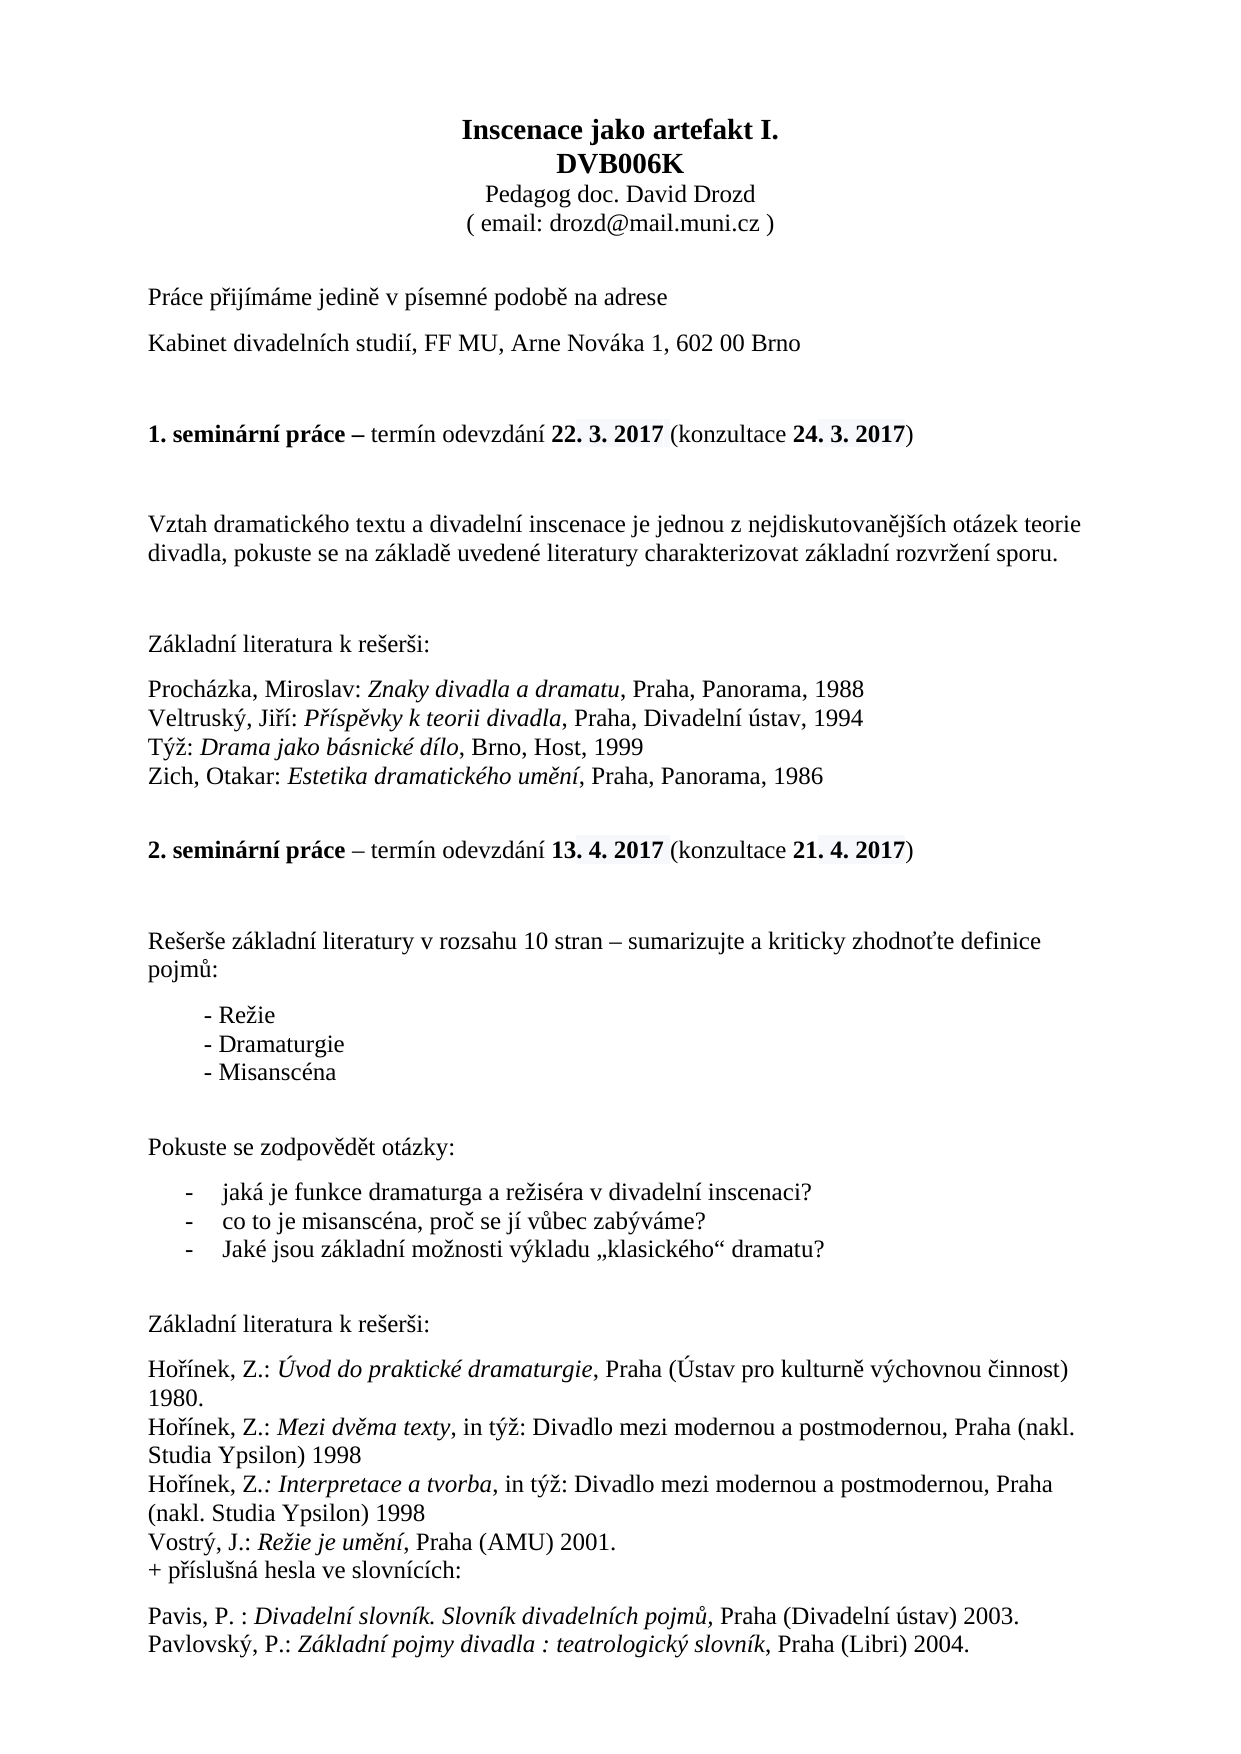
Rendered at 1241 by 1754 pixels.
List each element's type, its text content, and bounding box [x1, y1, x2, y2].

text Rešerše základní literatury v rozsahu 10 stran – sumarizujte a kriticky zhodnoťte definice pojmů: [148, 926, 1093, 983]
text Hořínek, Z.: Interpretace a tvorba, in týž: Divadlo mezi modernou a postmodernou, Praha (nakl. Studia Ypsilon) 1998 [148, 1469, 1093, 1527]
text - Režie [204, 1000, 1093, 1029]
text Pokuste se zodpovědět otázky: [148, 1132, 1093, 1160]
text Pavis, P. : Divadelní slovník. Slovník divadelních pojmů, Praha (Divadelní ústav) 2003. [148, 1601, 1093, 1629]
text Základní literatura k rešerši: [148, 629, 1093, 658]
text Hořínek, Z.: Mezi dvěma texty, in týž: Divadlo mezi modernou a postmodernou, Praha (nakl. Studia Ypsilon) 1998 [148, 1412, 1093, 1469]
text Týž: Drama jako básnické dílo, Brno, Host, 1999 [148, 732, 1093, 761]
text ( email: drozd@mail.muni.cz ) [148, 208, 1093, 237]
text - Dramaturgie [204, 1029, 1093, 1057]
text 1. seminární práce – termín odevzdání 22. 3. 2017 (konzultace 24. 3. 2017) [905, 419, 1093, 447]
text 2. seminární práce – termín odevzdání 13. 4. 2017 (konzultace 21. 4. 2017) [905, 835, 1093, 864]
text Inscenace jako artefakt I. [148, 112, 1093, 146]
text Vztah dramatického textu a divadelní inscenace je jednou z nejdiskutovanějších otázek teorie divadla, pokuste se na základě uvedené literatury charakterizovat základní rozvržení sporu. [148, 509, 1093, 567]
text DVB006K [148, 146, 1093, 179]
text Zich, Otakar: Estetika dramatického umění, Praha, Panorama, 1986 [148, 761, 1093, 789]
text Vostrý, J.: Režie je umění, Praha (AMU) 2001. [148, 1527, 1093, 1555]
text 1. seminární práce – termín odevzdání 22. 3. 2017 (konzultace 24. 3. 2017) [148, 419, 576, 447]
text 2. seminární práce – termín odevzdání 13. 4. 2017 (konzultace 21. 4. 2017) [148, 835, 576, 864]
text - Misanscéna [204, 1057, 1093, 1086]
text + příslušná hesla ve slovnících: [148, 1555, 1093, 1584]
text Hořínek, Z.: Úvod do praktické dramaturgie, Praha (Ústav pro kulturně výchovnou činnost) 1980. [148, 1354, 1093, 1412]
text Základní literatura k rešerši: [148, 1309, 1093, 1337]
text Práce přijímáme jedině v písemné podobě na adrese [148, 282, 1093, 311]
list jaká je funkce dramaturga a režiséra v divadelní inscenaci? [185, 1177, 1093, 1206]
text Veltruský, Jiří: Příspěvky k teorii divadla, Praha, Divadelní ústav, 1994 [148, 703, 1093, 732]
text Kabinet divadelních studií, FF MU, Arne Nováka 1, 602 00 Brno [148, 328, 1093, 357]
list Jaké jsou základní možnosti výkladu „klasického“ dramatu? [185, 1234, 1093, 1263]
text Procházka, Miroslav: Znaky divadla a dramatu, Praha, Panorama, 1988 [148, 674, 1093, 703]
text Pedagog doc. David Drozd [148, 179, 1093, 208]
list co to je misanscéna, proč se jí vůbec zabýváme? [185, 1206, 1093, 1234]
text Pavlovský, P.: Základní pojmy divadla : teatrologický slovník, Praha (Libri) 2004. [148, 1629, 1093, 1658]
